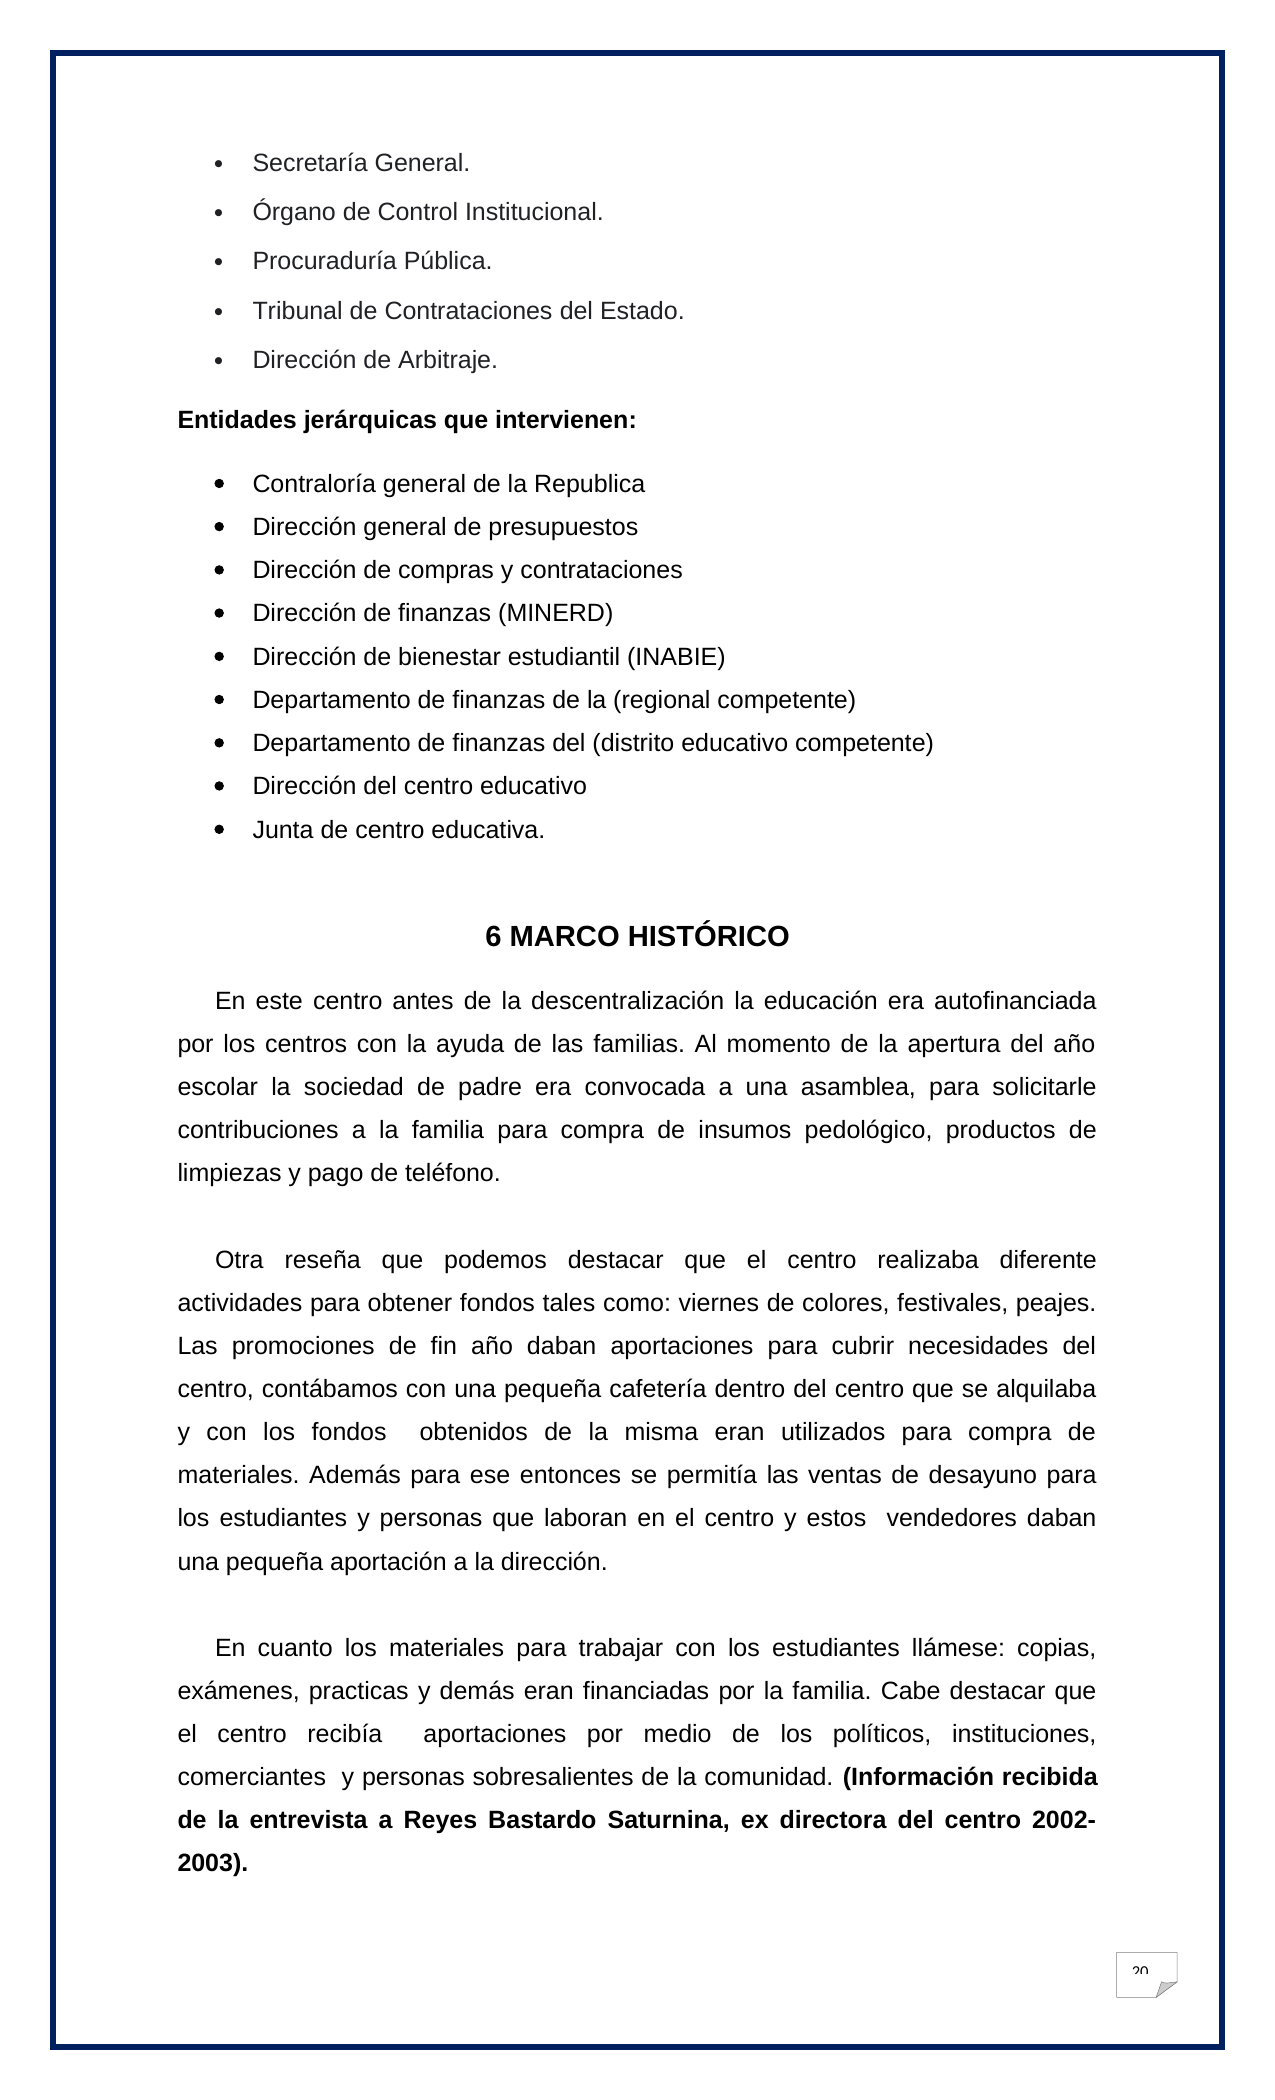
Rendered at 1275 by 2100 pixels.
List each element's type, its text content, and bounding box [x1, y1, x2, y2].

text En este centro antes de la descentralización la educación era autofinanciada por los centros con la ayuda de las familias. Al momento de la apertura del año escolar la sociedad de padre era convocada a una asamblea, para solicitarle contribuciones a la familia para compra de insumos pedológico, productos de limpiezas y pago de teléfono. [177, 986, 1098, 1187]
list Dirección de bienestar estudiantil (INABIE) [215, 642, 1098, 671]
text Entidades jerárquicas que intervienen: [177, 405, 1098, 433]
list Junta de centro educativa. [215, 814, 1098, 843]
list Procuraduría Pública. [215, 246, 1098, 275]
list Dirección de Arbitraje. [215, 345, 1098, 374]
subtitle 6 MARCO HISTÓRICO [177, 919, 1098, 952]
list Dirección de compras y contrataciones [215, 555, 1098, 584]
list Contraloría general de la Republica [215, 469, 1098, 498]
list Departamento de finanzas de la (regional competente) [215, 685, 1098, 714]
list Secretaría General. [215, 147, 1098, 176]
list Tribunal de Contrataciones del Estado. [215, 296, 1098, 324]
list Dirección de finanzas (MINERD) [215, 598, 1098, 627]
text En cuanto los materiales para trabajar con los estudiantes llámese: copias, exámenes, practicas y demás eran financiadas por la familia. Cabe destacar que el centro recibía aportaciones por medio de los políticos, instituciones, comerciantes y personas sobresalientes de la comunidad. (Información recibida de la entrevista a Reyes Bastardo Saturnina, ex directora del centro 2002-2003). [177, 1633, 1098, 1877]
text Otra reseña que podemos destacar que el centro realizaba diferente actividades para obtener fondos tales como: viernes de colores, festivales, peajes. Las promociones de fin año daban aportaciones para cubrir necesidades del centro, contábamos con una pequeña cafetería dentro del centro que se alquilaba y con los fondos obtenidos de la misma eran utilizados para compra de materiales. Además para ese entonces se permitía las ventas de desayuno para los estudiantes y personas que laboran en el centro y estos vendedores daban una pequeña aportación a la dirección. [177, 1245, 1098, 1575]
list Departamento de finanzas del (distrito educativo competente) [215, 728, 1098, 757]
list Órgano de Control Institucional. [215, 197, 1098, 226]
list Dirección general de presupuestos [215, 512, 1098, 541]
list Dirección del centro educativo [215, 771, 1098, 800]
